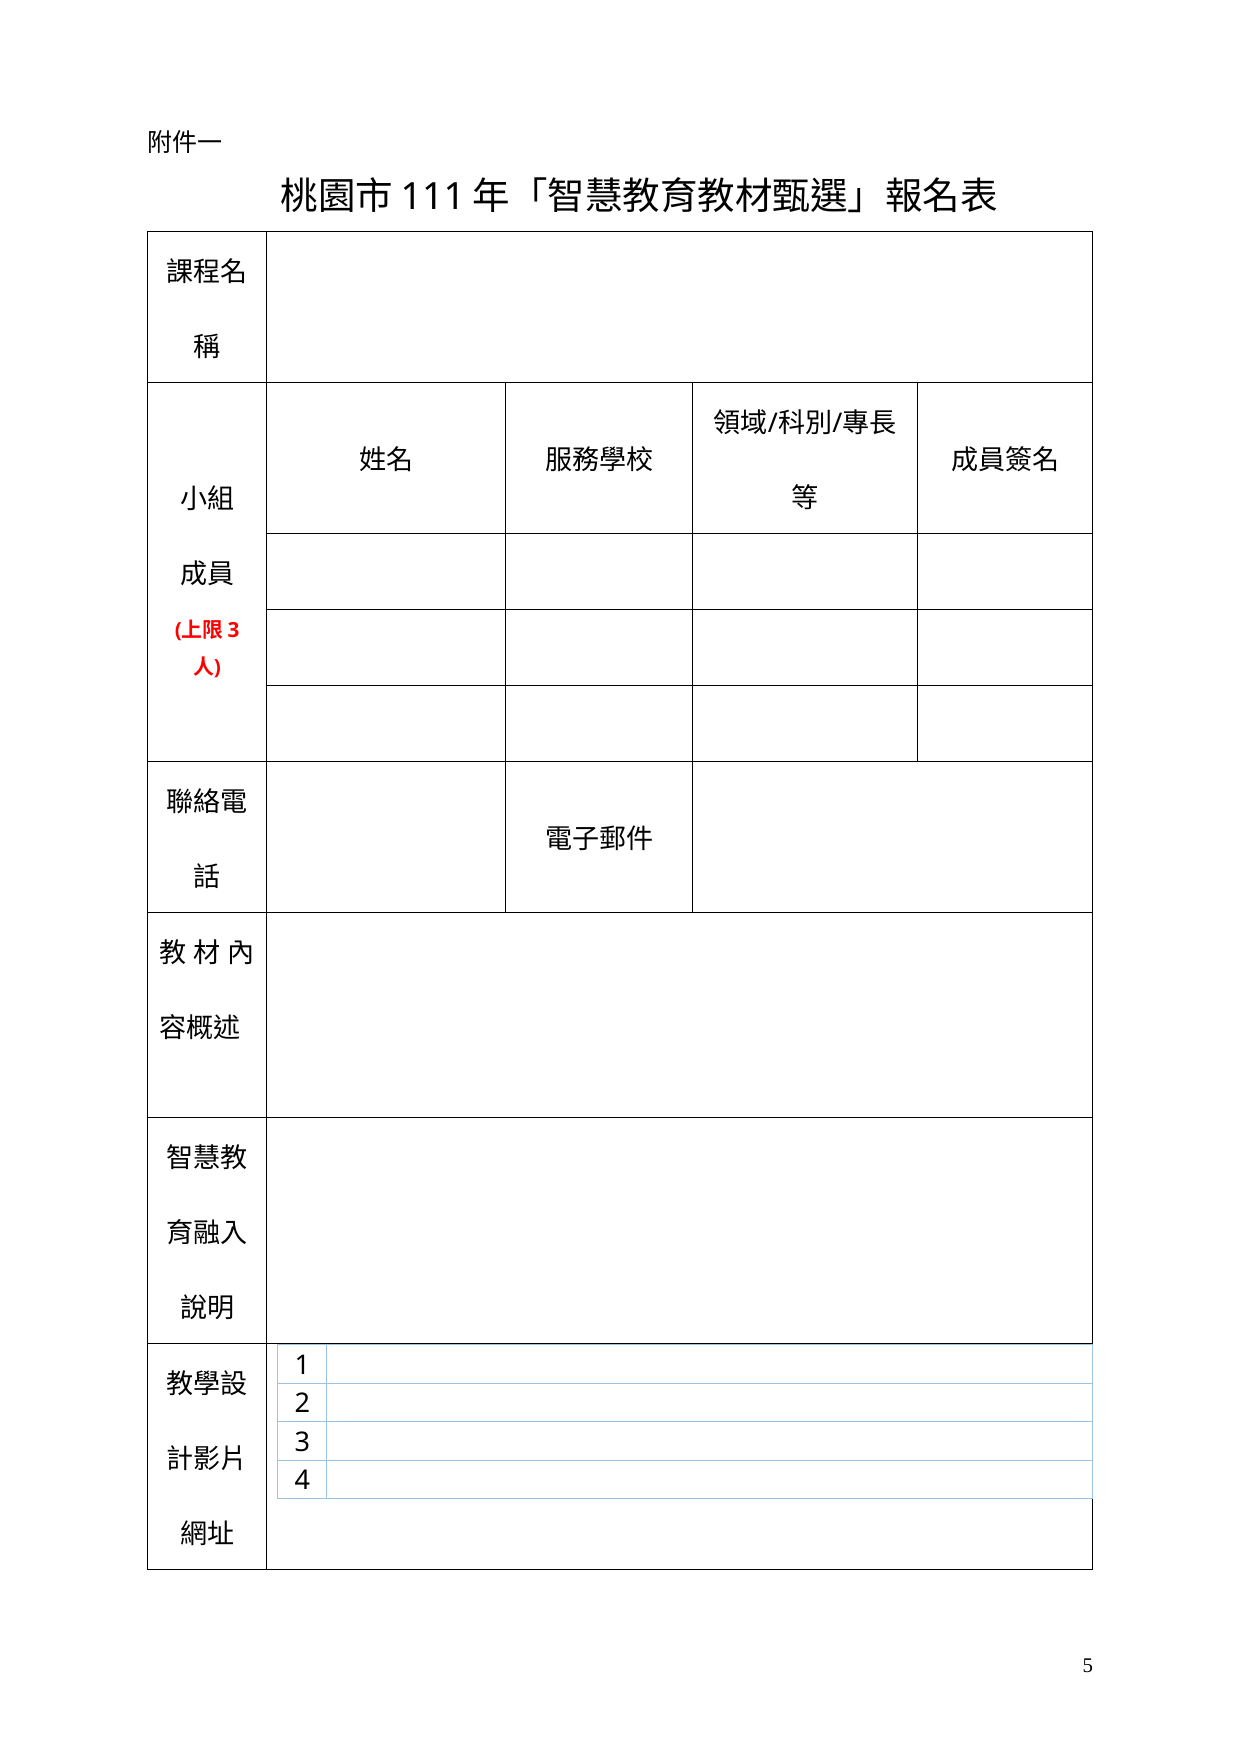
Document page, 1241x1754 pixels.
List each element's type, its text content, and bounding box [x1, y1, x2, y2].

table_cell 小組 成員 (上限3人) [148, 383, 266, 761]
table_cell [267, 534, 505, 609]
table_cell 電子郵件 [506, 762, 692, 912]
table_cell 教學設計影片網址 [148, 1344, 266, 1569]
table_cell [267, 1344, 1092, 1569]
table_cell [506, 534, 692, 609]
text 附件一 [148, 131, 1092, 156]
table_cell [267, 762, 505, 912]
table_cell [267, 686, 505, 761]
table_cell 智慧教育融入說明 [148, 1118, 266, 1343]
table_cell [918, 610, 1092, 685]
table_header [267, 232, 1092, 382]
table_cell 領域/科別/專長等 [693, 383, 917, 533]
table_cell [506, 686, 692, 761]
table_cell 教材內容概述 [148, 913, 266, 1117]
table_cell [267, 1118, 1092, 1343]
text 桃園市111年「智慧教育教材甄選」報名表 [148, 156, 1092, 231]
table_cell [693, 610, 917, 685]
table_cell [693, 534, 917, 609]
table_cell [918, 534, 1092, 609]
table_header 課程名稱 [148, 232, 266, 382]
table_cell 成員簽名 [918, 383, 1092, 533]
table_cell 服務學校 [506, 383, 692, 533]
table_cell [693, 686, 917, 761]
table_cell 聯絡電話 [148, 762, 266, 912]
table_cell [506, 610, 692, 685]
table_cell [267, 610, 505, 685]
table_cell 姓名 [267, 383, 505, 533]
table_cell [918, 686, 1092, 761]
table_cell [267, 913, 1092, 1117]
table_cell [693, 762, 1092, 912]
